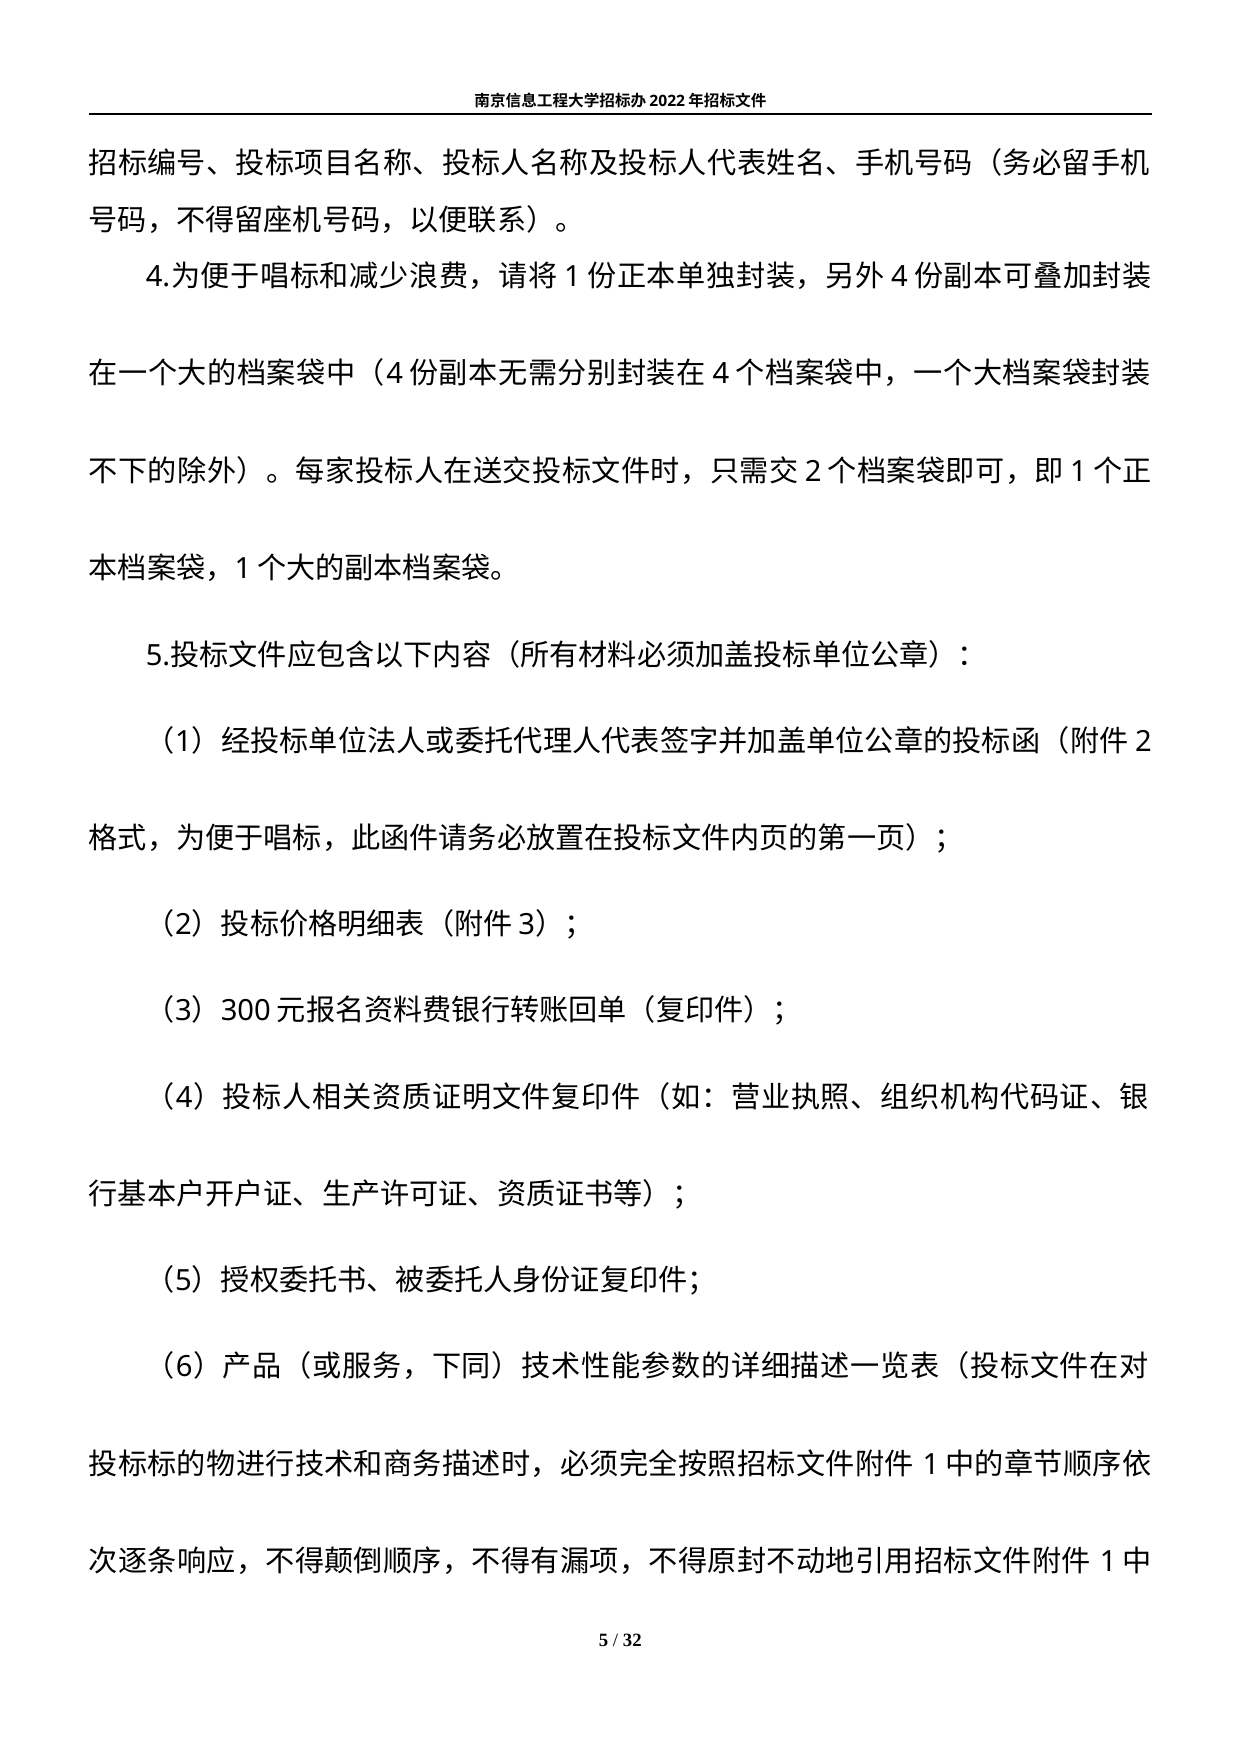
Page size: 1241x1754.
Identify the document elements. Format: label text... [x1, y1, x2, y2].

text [88, 1332, 1152, 1592]
text 5.投标文件应包含以下内容（所有材料必须加盖投标单位公章）： [88, 620, 1152, 685]
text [88, 129, 1152, 241]
text （2）投标价格明细表（附件3）； [88, 889, 1152, 954]
text （5）授权委托书、被委托人身份证复印件； [88, 1246, 1152, 1311]
text （3）300元报名资料费银行转账回单（复印件）； [88, 976, 1152, 1041]
text （1）经投标单位法人或委托代理人代表签字并加盖单位公章的投标函（附件2格式，为便于唱标，此函件请务必放置在投标文件内页的第一页）； [88, 706, 1152, 868]
text （4）投标人相关资质证明文件复印件（如：营业执照、组织机构代码证、银行基本户开户证、生产许可证、资质证书等）； [88, 1062, 1152, 1224]
text 4.为便于唱标和减少浪费，请将1份正本单独封装，另外4份副本可叠加封装在一个大的档案袋中（4份副本无需分别封装在4个档案袋中，一个大档案袋封装不下的除外）。每家投标人在送交投标文件时，只需交2个档案袋即可，即1个正本档案袋，1个大的副本档案袋。 [88, 241, 1152, 599]
